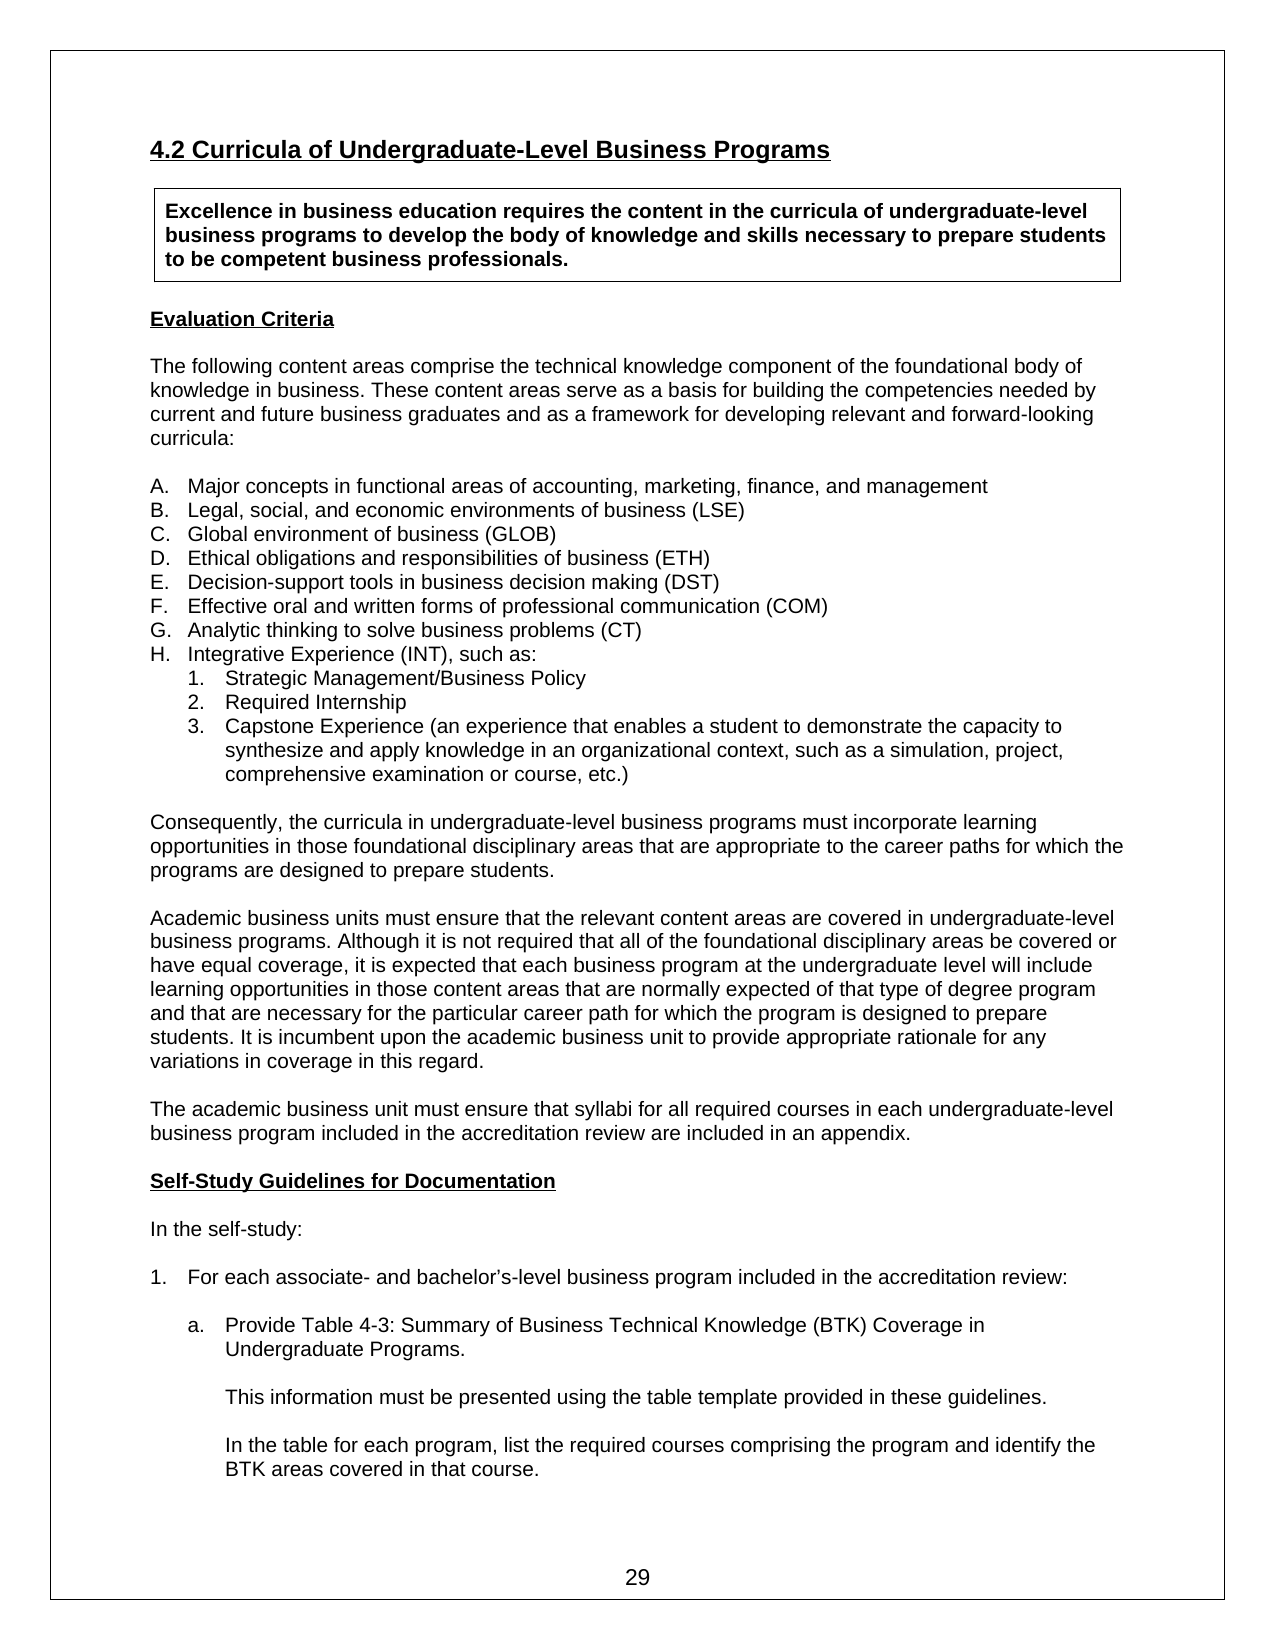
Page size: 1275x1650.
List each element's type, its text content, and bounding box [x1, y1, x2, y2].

list Ethical obligations and responsibilities of business (ETH) [150, 546, 1125, 570]
text In the self-study: [150, 1217, 1125, 1241]
list Effective oral and written forms of professional communication (COM) [150, 594, 1125, 618]
subtitle 4.2 Curricula of Undergraduate-Level Business Programs [150, 135, 1125, 164]
list Decision-support tools in business decision making (DST) [150, 570, 1125, 594]
list Integrative Experience (INT), such as: [150, 642, 1125, 666]
text Evaluation Criteria [150, 306, 1125, 330]
text The academic business unit must ensure that syllabi for all required courses in each undergraduate-level business program included in the accreditation review are included in an appendix. [150, 1097, 1125, 1145]
list Capstone Experience (an experience that enables a student to demonstrate the capacity to synthesize and apply knowledge in an organizational context, such as a simulation, project, comprehensive examination or course, etc.) [187, 714, 1125, 786]
list Legal, social, and economic environments of business (LSE) [150, 498, 1125, 522]
text Self-Study Guidelines for Documentation [150, 1169, 1125, 1193]
list This information must be presented using the table template provided in these guidelines. [225, 1384, 1125, 1408]
list Provide Table 4-3: Summary of Business Technical Knowledge (BTK) Coverage in Undergraduate Programs. [187, 1313, 1125, 1361]
list Required Internship [187, 690, 1125, 714]
text Consequently, the curricula in undergraduate-level business programs must incorporate learning opportunities in those foundational disciplinary areas that are appropriate to the career paths for which the programs are designed to prepare students. [150, 809, 1125, 881]
list Analytic thinking to solve business problems (CT) [150, 618, 1125, 642]
text Excellence in business education requires the content in the curricula of undergraduate-level business programs to develop the body of knowledge and skills necessary to prepare students to be competent business professionals. [155, 189, 1120, 281]
list In the table for each program, list the required courses comprising the program and identify the BTK areas covered in that course. [225, 1432, 1125, 1480]
text The following content areas comprise the technical knowledge component of the foundational body of knowledge in business. These content areas serve as a basis for building the competencies needed by current and future business graduates and as a framework for developing relevant and forward-looking curricula: [150, 354, 1125, 450]
text Academic business units must ensure that the relevant content areas are covered in undergraduate-level business programs. Although it is not required that all of the foundational disciplinary areas be covered or have equal coverage, it is expected that each business program at the undergraduate level will include learning opportunities in those content areas that are normally expected of that type of degree program and that are necessary for the particular career path for which the program is designed to prepare students. It is incumbent upon the academic business unit to provide appropriate rationale for any variations in coverage in this regard. [150, 905, 1125, 1073]
list For each associate- and bachelor’s-level business program included in the accreditation review: [150, 1265, 1125, 1289]
list Major concepts in functional areas of accounting, marketing, finance, and management [150, 474, 1125, 498]
list Strategic Management/Business Policy [187, 666, 1125, 690]
list Global environment of business (GLOB) [150, 522, 1125, 546]
